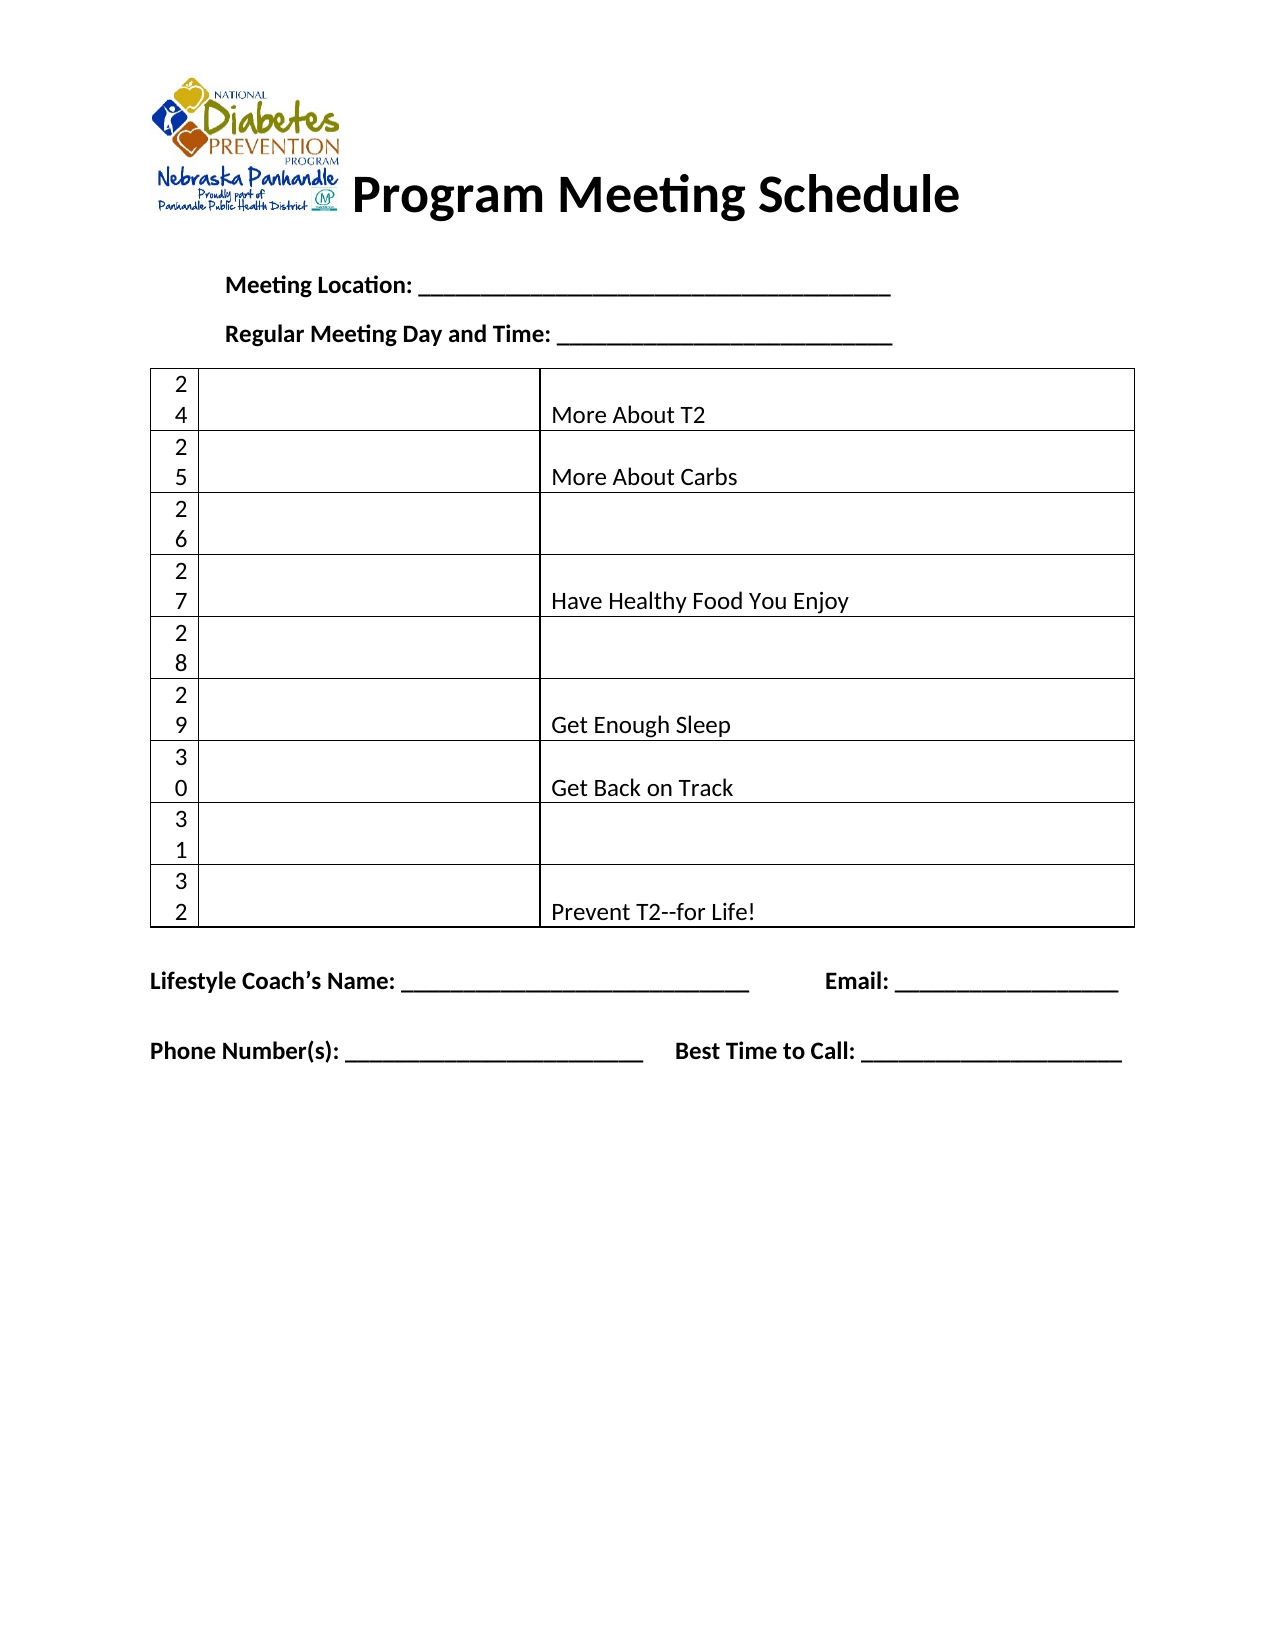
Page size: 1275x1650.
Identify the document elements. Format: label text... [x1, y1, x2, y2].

table_cell Get Enough Sleep [541, 679, 1134, 740]
table_cell 29 [151, 679, 198, 740]
table_cell [199, 865, 539, 926]
text Lifestyle Coach’s Name: ____________________________ Email: __________________ [150, 965, 1125, 995]
table_cell Have Healthy Food You Enjoy [541, 555, 1134, 616]
table_cell 27 [151, 555, 198, 616]
table_cell 30 [151, 741, 198, 802]
table_cell [199, 431, 539, 492]
table_cell More About T2 [541, 369, 1134, 430]
table_cell 28 [151, 617, 198, 678]
table_cell 25 [151, 431, 198, 492]
table_cell [199, 555, 539, 616]
table_cell 26 [151, 493, 198, 554]
table_cell 32 [151, 865, 198, 926]
table_cell [199, 369, 539, 430]
picture [150, 75, 343, 213]
table_cell More About Carbs [541, 431, 1134, 492]
text Phone Number(s): ________________________ Best Time to Call: _____________________ [150, 1035, 1125, 1066]
table_cell Get Back on Track [541, 741, 1134, 802]
table_cell 31 [151, 803, 198, 864]
table_cell [199, 803, 539, 864]
table_cell [541, 803, 1134, 864]
table_cell [199, 617, 539, 678]
table_cell Prevent T2--for Life! [541, 865, 1134, 926]
table_cell [199, 493, 539, 554]
table_cell [199, 741, 539, 802]
table_cell [199, 679, 539, 740]
table_cell 24 [151, 369, 198, 430]
table_cell [541, 493, 1134, 554]
table_cell [541, 617, 1134, 678]
